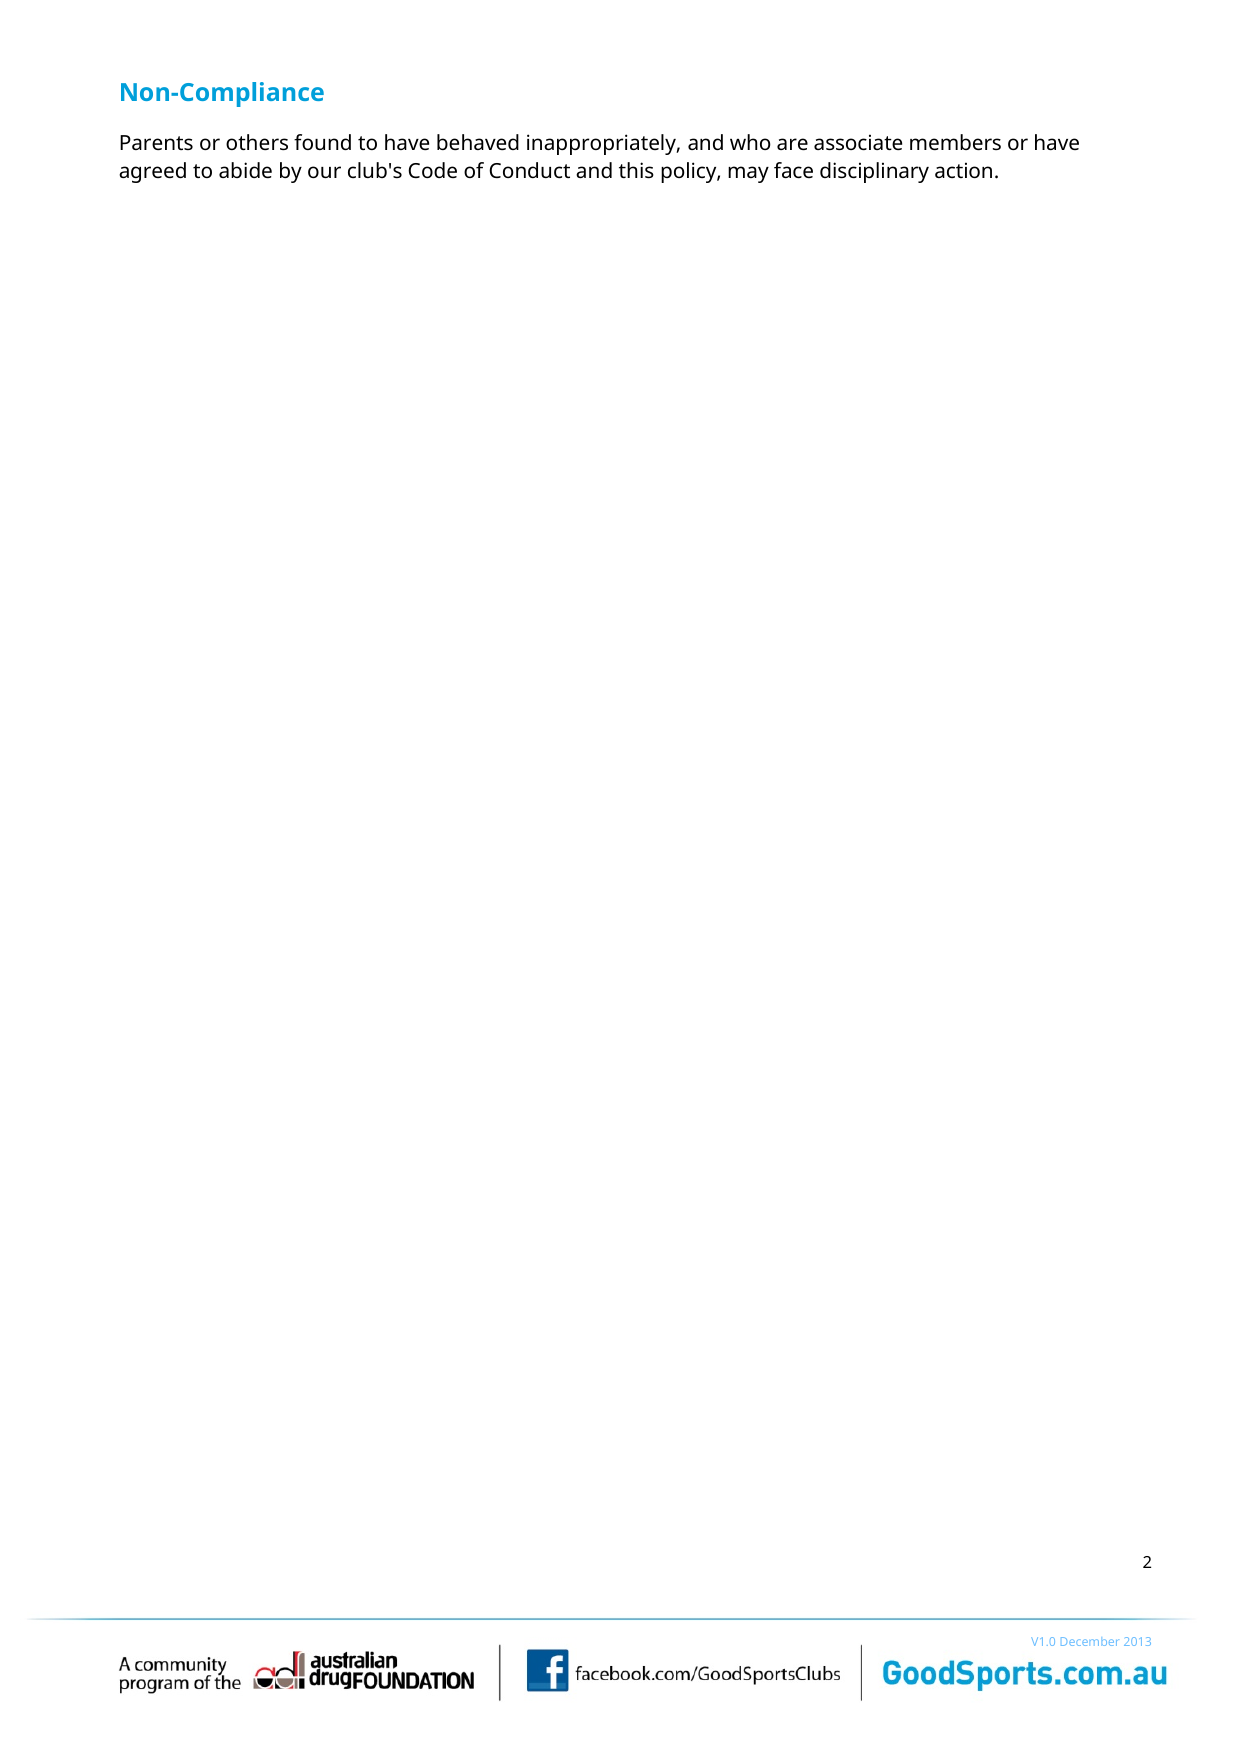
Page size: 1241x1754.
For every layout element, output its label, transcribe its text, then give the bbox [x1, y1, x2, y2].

picture [0, 1611, 1241, 1754]
subtitle Non-Compliance [118, 75, 1152, 109]
text Parents or others found to have behaved inappropriately, and who are associate members or have agreed to abide by our club's Code of Conduct and this policy, may face disciplinary action. [118, 128, 1152, 185]
